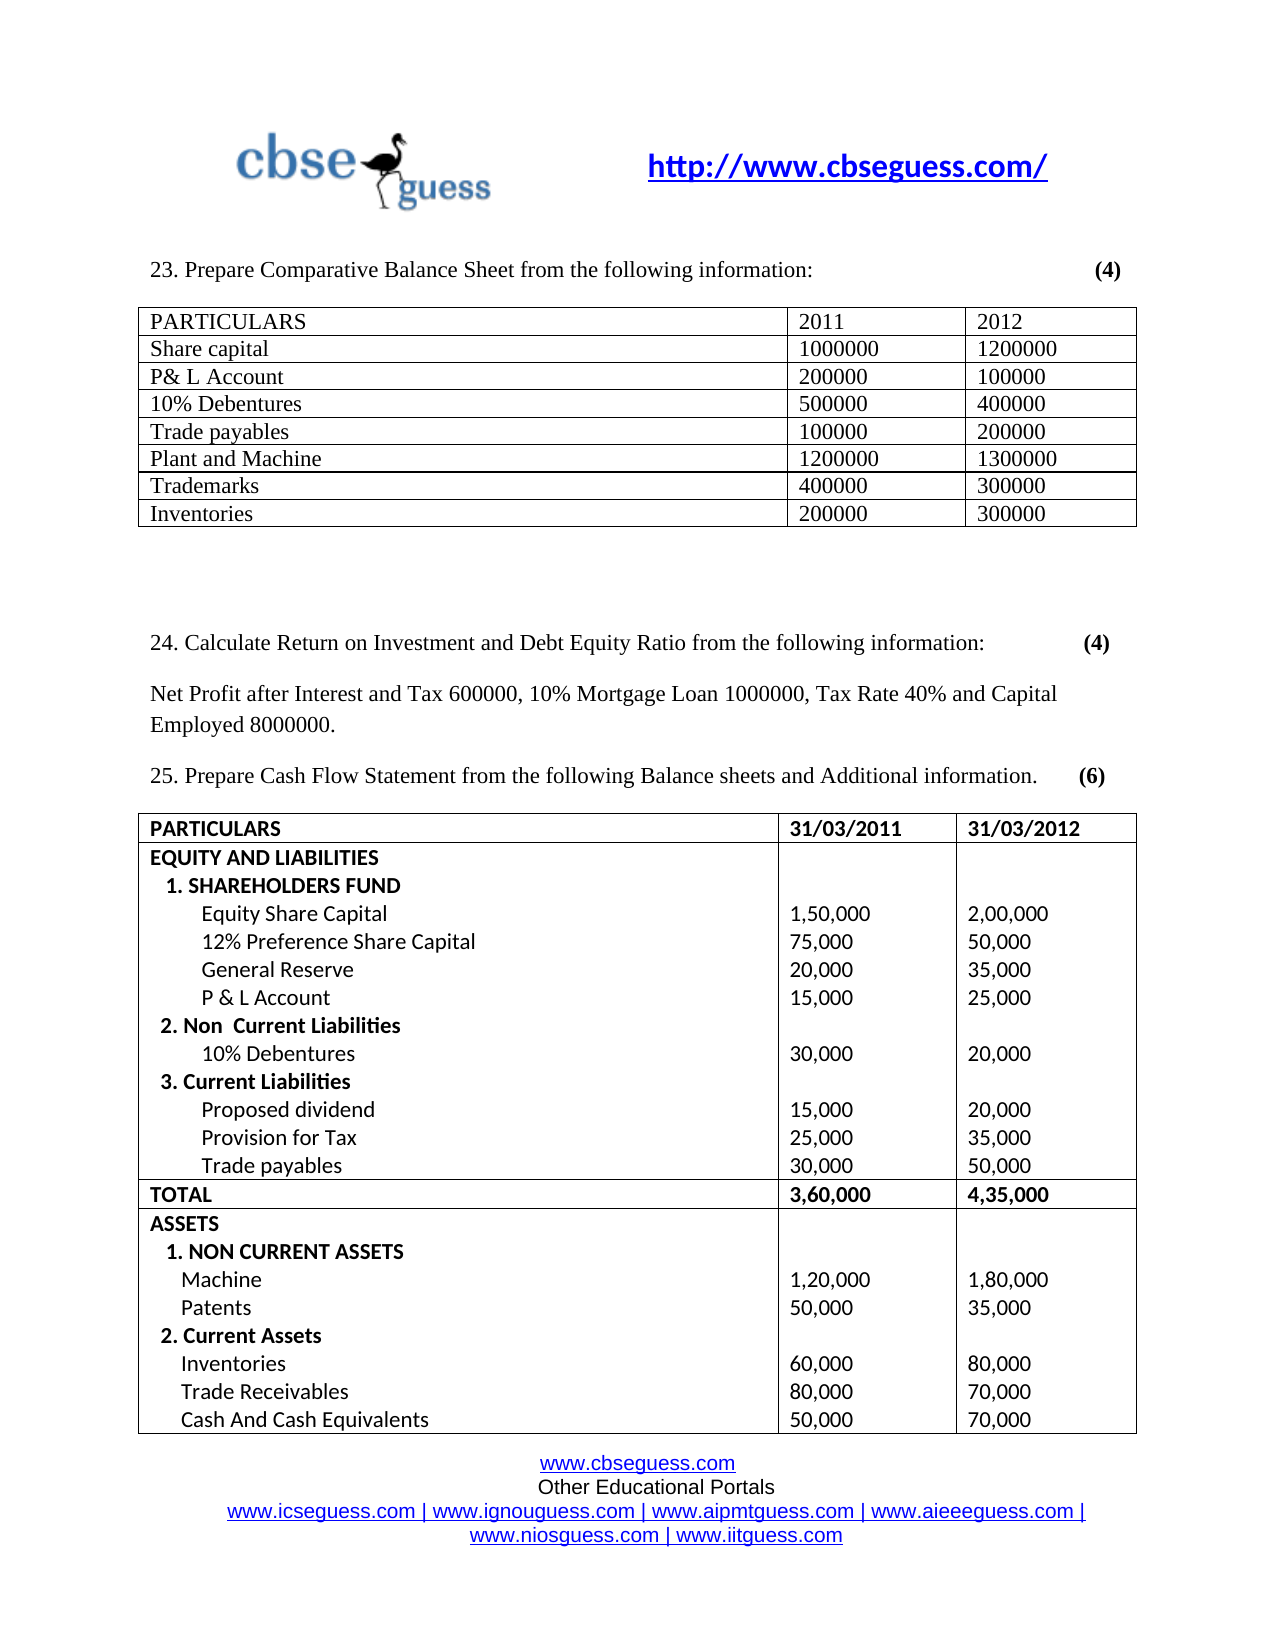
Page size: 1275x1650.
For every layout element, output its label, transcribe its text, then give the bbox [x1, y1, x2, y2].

table_cell Share capital [139, 336, 787, 362]
text 24. Calculate Return on Investment and Debt Equity Ratio from the following information: (4) [150, 629, 1125, 656]
table_cell Inventories [139, 500, 787, 526]
table_cell 1300000 [966, 445, 1136, 471]
table_cell 200000 [788, 363, 965, 389]
text 23. Prepare Comparative Balance Sheet from the following information: (4) [150, 256, 1125, 282]
table_cell 1,50,000 75,000 20,000 15,000 30,000 15,000 25,000 30,000 [779, 843, 956, 1179]
table_header 31/03/2012 [957, 814, 1136, 842]
table_cell Plant and Machine [139, 445, 787, 471]
text 25. Prepare Cash Flow Statement from the following Balance sheets and Additional information. (6) [150, 762, 1125, 788]
table_cell 1200000 [788, 445, 965, 471]
table_cell 1,20,000 50,000 60,000 80,000 50,000 [779, 1209, 956, 1433]
table_cell 300000 [966, 473, 1136, 499]
table_cell 200000 [788, 500, 965, 526]
table_cell 200000 [966, 418, 1136, 444]
table_cell Trade payables [139, 418, 787, 444]
picture [193, 103, 536, 228]
text Net Profit after Interest and Tax 600000, 10% Mortgage Loan 1000000, Tax Rate 40% and Capital Employed 8000000. [150, 680, 1125, 737]
table_cell 1,80,000 35,000 80,000 70,000 70,000 [957, 1209, 1136, 1433]
table_cell 100000 [788, 418, 965, 444]
table_cell 2,00,000 50,000 35,000 25,000 20,000 20,000 35,000 50,000 [957, 843, 1136, 1179]
table_cell 3,60,000 [779, 1180, 956, 1208]
table_cell 4,35,000 [957, 1180, 1136, 1208]
table_header PARTICULARS [139, 308, 787, 334]
table_cell 100000 [966, 363, 1136, 389]
table_cell 300000 [966, 500, 1136, 526]
table_header 31/03/2011 [779, 814, 956, 842]
table_cell Trademarks [139, 473, 787, 499]
table_cell 1200000 [966, 336, 1136, 362]
table_cell 1000000 [788, 336, 965, 362]
table_cell 400000 [788, 473, 965, 499]
table_header PARTICULARS [139, 814, 778, 842]
table_header 2011 [788, 308, 965, 334]
table_cell EQUITY AND LIABILITIES 1. SHAREHOLDERS FUND Equity Share Capital 12% Preference Share Capital General Reserve P & L Account 2. Non Current Liabilities 10% Debentures 3. Current Liabilities Proposed dividend Provision for Tax Trade payables [139, 843, 778, 1179]
table_cell ASSETS 1. NON CURRENT ASSETS Machine Patents 2. Current Assets Inventories Trade Receivables Cash And Cash Equivalents [139, 1209, 778, 1433]
table_cell 10% Debentures [139, 390, 787, 417]
table_header 2012 [966, 308, 1136, 334]
table_cell 400000 [966, 390, 1136, 417]
table_cell 500000 [788, 390, 965, 417]
table_cell TOTAL [139, 1180, 778, 1208]
table_cell P& L Account [139, 363, 787, 389]
